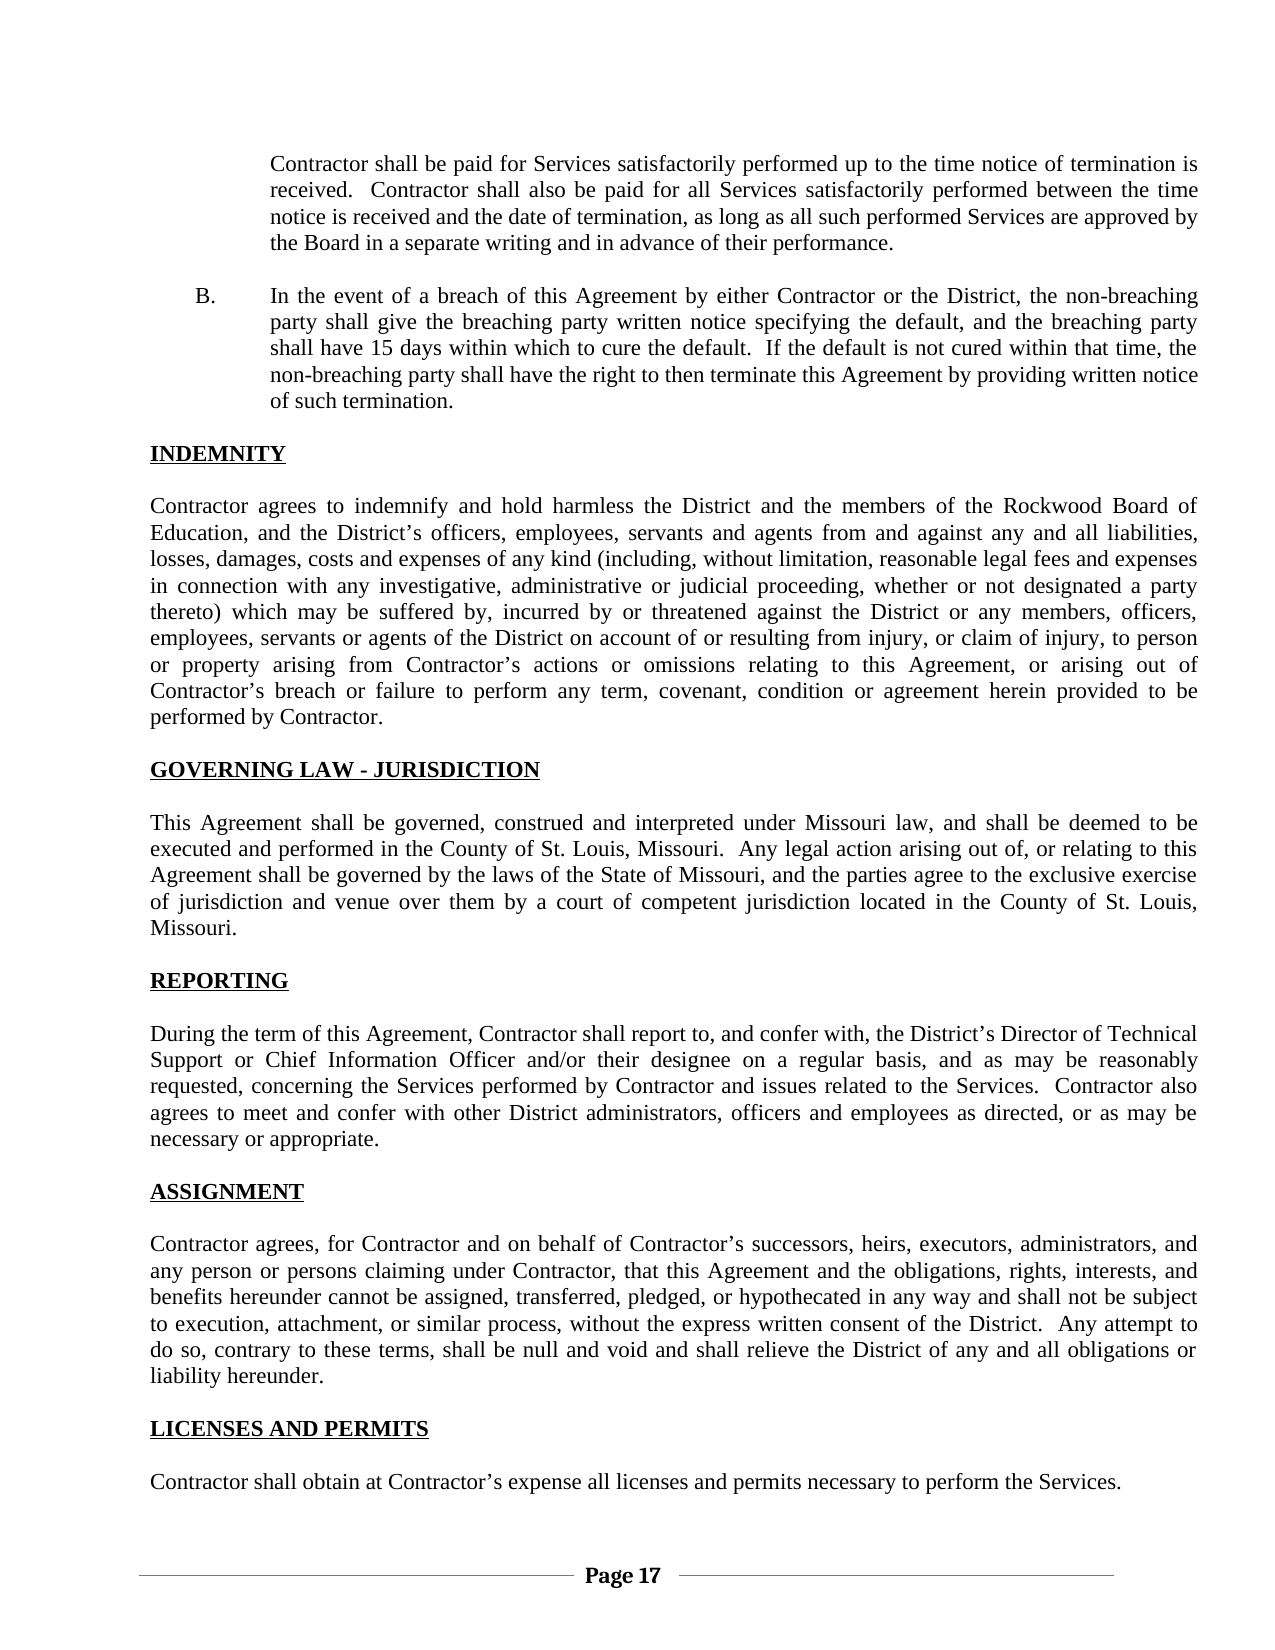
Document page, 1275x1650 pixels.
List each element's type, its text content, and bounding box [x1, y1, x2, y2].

text INDEMNITY [150, 440, 1200, 466]
text Contractor shall obtain at Contractor’s expense all licenses and permits necessary to perform the Services. [150, 1468, 1200, 1494]
text REPORTING [150, 967, 1200, 993]
text During the term of this Agreement, Contractor shall report to, and confer with, the District’s Director of Technical Support or Chief Information Officer and/or their designee on a regular basis, and as may be reasonably requested, concerning the Services performed by Contractor and issues related to the Services. Contractor also agrees to meet and confer with other District administrators, officers and employees as directed, or as may be necessary or appropriate. [150, 1020, 1200, 1151]
text GOVERNING LAW - JURISDICTION [150, 756, 1200, 782]
text This Agreement shall be governed, construed and interpreted under Missouri law, and shall be deemed to be executed and performed in the County of St. Louis, Missouri. Any legal action arising out of, or relating to this Agreement shall be governed by the laws of the State of Missouri, and the parties agree to the exclusive exercise of jurisdiction and venue over them by a court of competent jurisdiction located in the County of St. Louis, Missouri. [150, 809, 1200, 941]
text LICENSES AND PERMITS [150, 1415, 1200, 1441]
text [195, 150, 1200, 255]
text B. In the event of a breach of this Agreement by either Contractor or the District, the non-breaching party shall give the breaching party written notice specifying the default, and the breaching party shall have 15 days within which to cure the default. If the default is not cured within that time, the non-breaching party shall have the right to then terminate this Agreement by providing written notice of such termination. [195, 282, 1200, 413]
text ASSIGNMENT [150, 1178, 1200, 1204]
text Contractor agrees to indemnify and hold harmless the District and the members of the Rockwood Board of Education, and the District’s officers, employees, servants and agents from and against any and all liabilities, losses, damages, costs and expenses of any kind (including, without limitation, reasonable legal fees and expenses in connection with any investigative, administrative or judicial proceeding, whether or not designated a party thereto) which may be suffered by, incurred by or threatened against the District or any members, officers, employees, servants or agents of the District on account of or resulting from injury, or claim of injury, to person or property arising from Contractor’s actions or omissions relating to this Agreement, or arising out of Contractor’s breach or failure to perform any term, covenant, condition or agreement herein provided to be performed by Contractor. [150, 493, 1200, 730]
text Contractor agrees, for Contractor and on behalf of Contractor’s successors, heirs, executors, administrators, and any person or persons claiming under Contractor, that this Agreement and the obligations, rights, interests, and benefits hereunder cannot be assigned, transferred, pledged, or hypothecated in any way and shall not be subject to execution, attachment, or similar process, without the express written consent of the District. Any attempt to do so, contrary to these terms, shall be null and void and shall relieve the District of any and all obligations or liability hereunder. [150, 1231, 1200, 1389]
